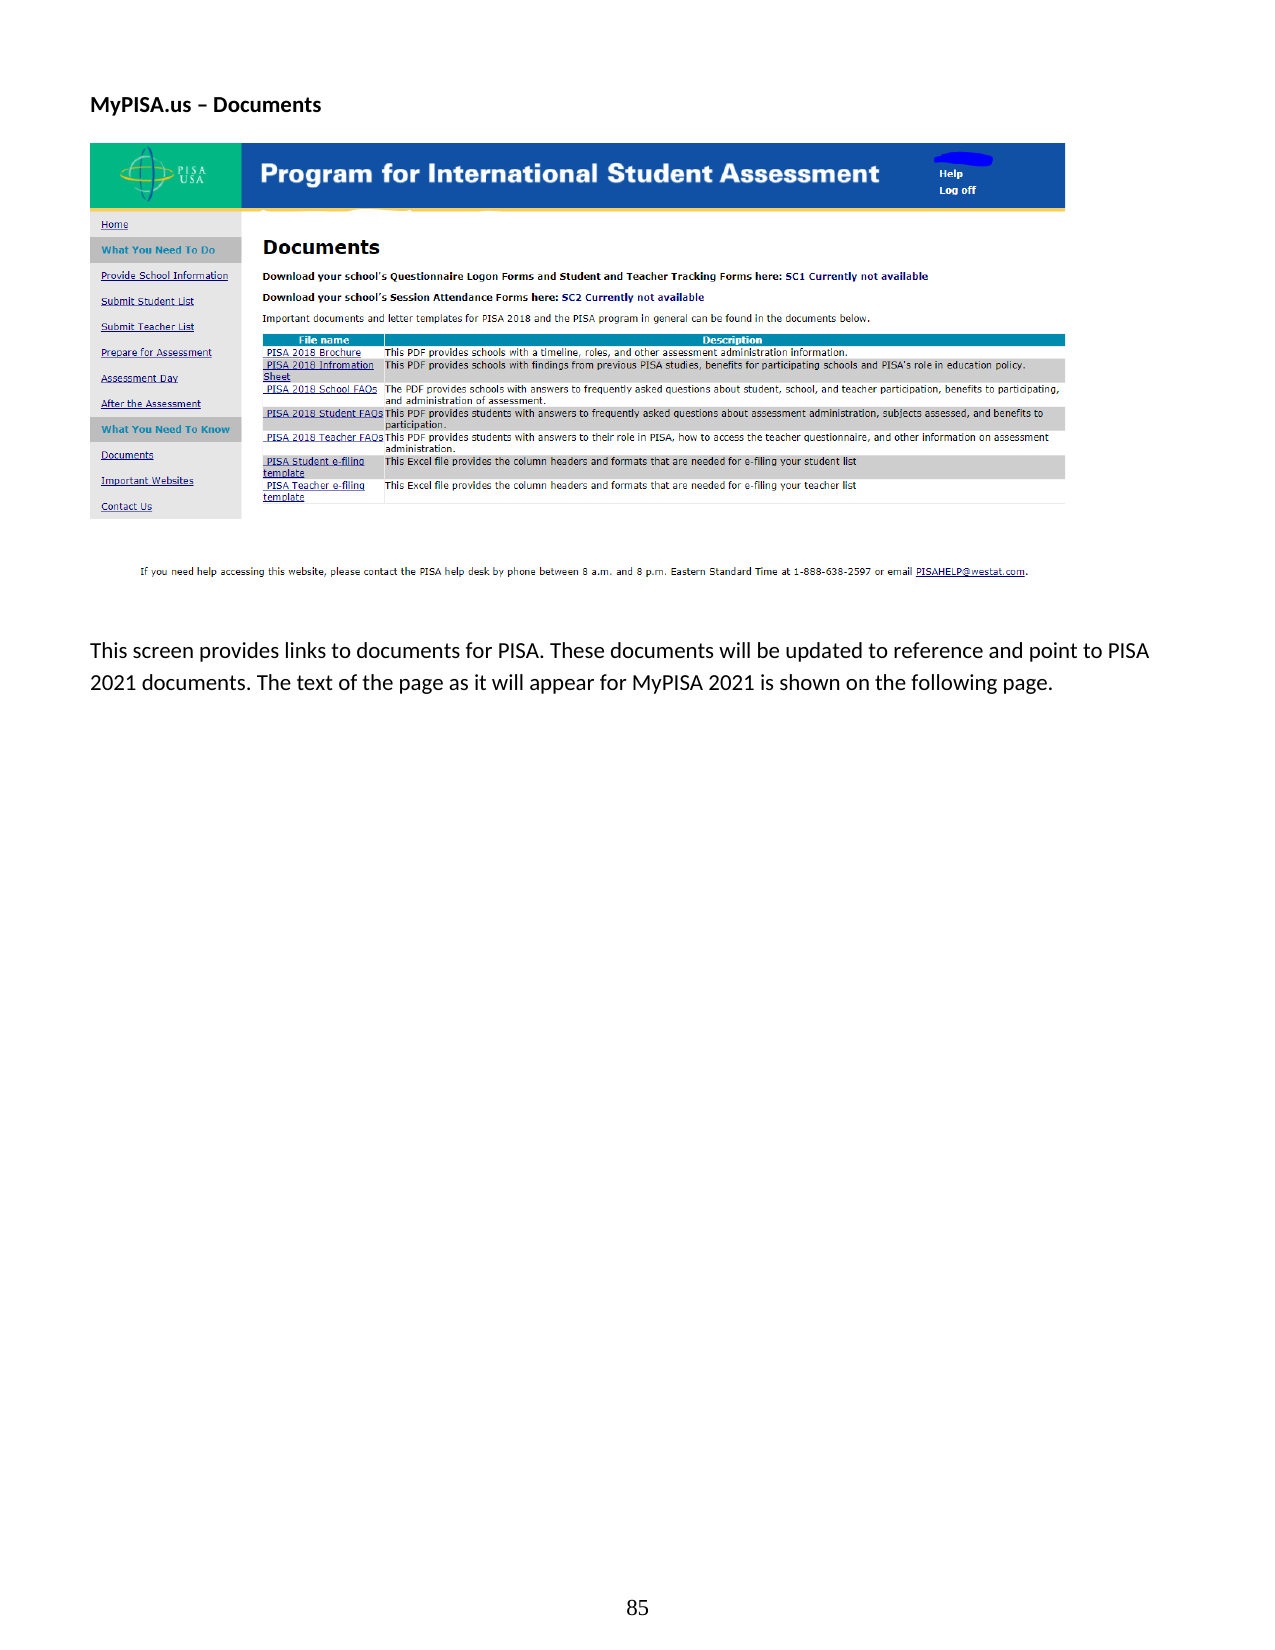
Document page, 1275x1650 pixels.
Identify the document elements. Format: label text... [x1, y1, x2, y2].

picture [737, 337, 744, 344]
picture [306, 337, 315, 343]
picture [90, 143, 1065, 612]
text This screen provides links to documents for PISA. These documents will be updated to reference and point to PISA 2021 documents. The text of the page as it will appear for MyPISA 2021 is shown on the following page. [90, 636, 1185, 696]
picture [322, 339, 335, 343]
text MyPISA.us – Documents [90, 90, 1185, 118]
